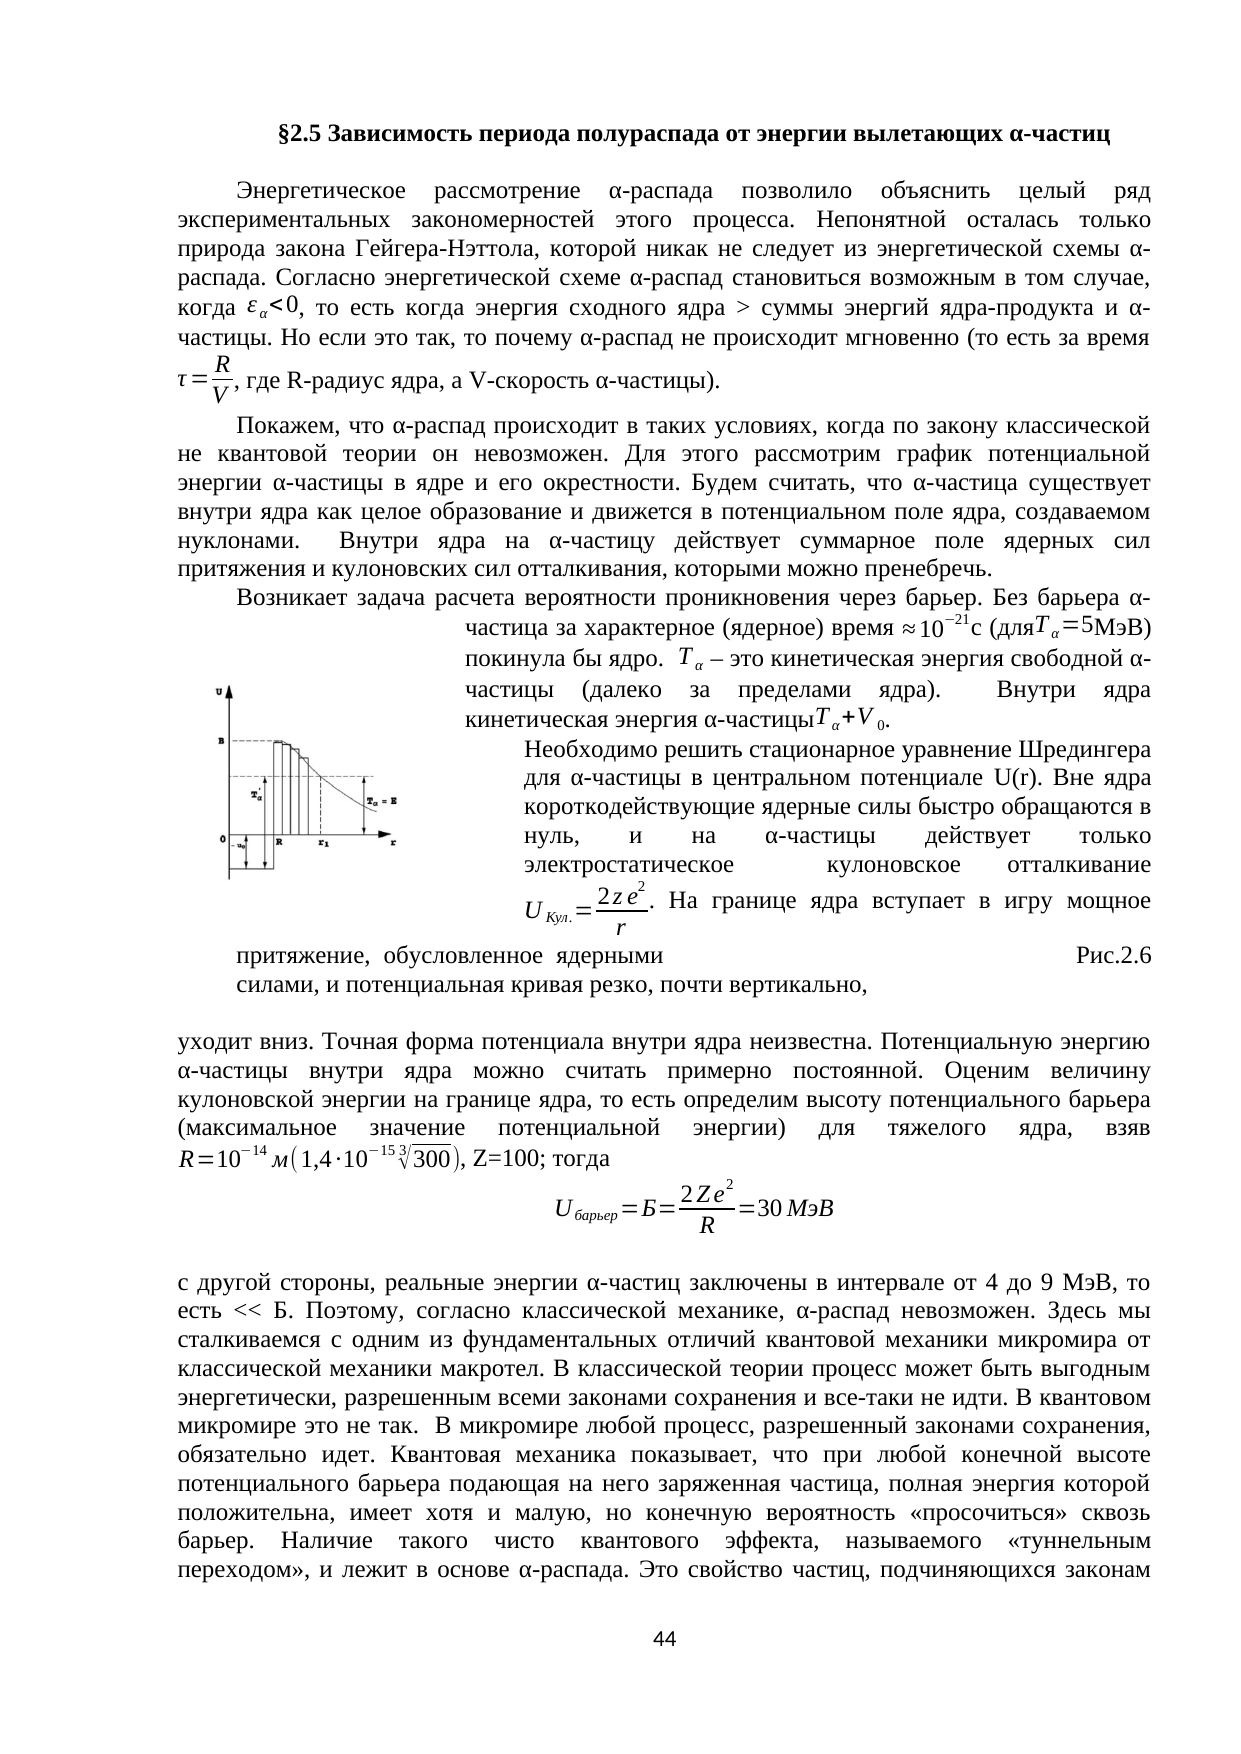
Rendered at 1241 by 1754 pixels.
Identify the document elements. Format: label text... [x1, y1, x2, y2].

text Покажем, что α-распад происходит в таких условиях, когда по закону классической не квантовой теории он невозможен. Для этого рассмотрим график потенциальной энергии α-частицы в ядре и его окрестности. Будем считать, что α-частица существует внутри ядра как целое образование и движется в потенциальном поле ядра, создаваемом нуклонами. Внутри ядра на α-частицу действует суммарное поле ядерных сил притяжения и кулоновских сил отталкивания, которыми можно пренебречь. [177, 410, 1152, 582]
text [177, 1267, 1152, 1583]
picture [180, 633, 446, 909]
text Энергетическое рассмотрение α-распада позволило объяснить целый ряд экспериментальных закономерностей этого процесса. Непонятной осталась только природа закона Гейгера-Нэттола, которой никак не следует из энергетической схемы α-распада. Согласно энергетической схеме α-распад становиться возможным в том случае, когда , то есть когда энергия сходного ядра > суммы энергий ядра-продукта и α-частицы. Но если это так, то почему α-распад не происходит мгновенно (то есть за время , где R-радиус ядра, а V-скорость α-частицы). [177, 176, 1152, 410]
text Необходимо решить стационарное уравнение Шредингера для α-частицы в центральном потенциале U(r). Вне ядра короткодействующие ядерные силы быстро обращаются в нуль, и на α-частицы действует только электростатическое кулоновское отталкивание. На границе ядра вступает в игру мощное притяжение, обусловленное ядерными Рис.2.6 силами, и потенциальная кривая резко, почти вертикально, [236, 734, 1152, 997]
text §2.5 Зависимость периода полураспада от энергии вылетающих α-частиц [177, 118, 1152, 147]
text Возникает задача расчета вероятности проникновения через барьер. Без барьера α-частица за характерное (ядерное) время с (дляМэВ) покинула бы ядро. – это кинетическая энергия свободной α-частицы (далеко за пределами ядра). Внутри ядра кинетическая энергия α-частицы. [177, 582, 1152, 734]
text уходит вниз. Точная форма потенциала внутри ядра неизвестна. Потенциальную энергию α-частицы внутри ядра можно считать примерно постоянной. Оценим величину кулоновской энергии на границе ядра, то есть определим высоту потенциального барьера (максимальное значение потенциальной энергии) для тяжелого ядра, взяв , Z=100; тогда [177, 1026, 1152, 1175]
